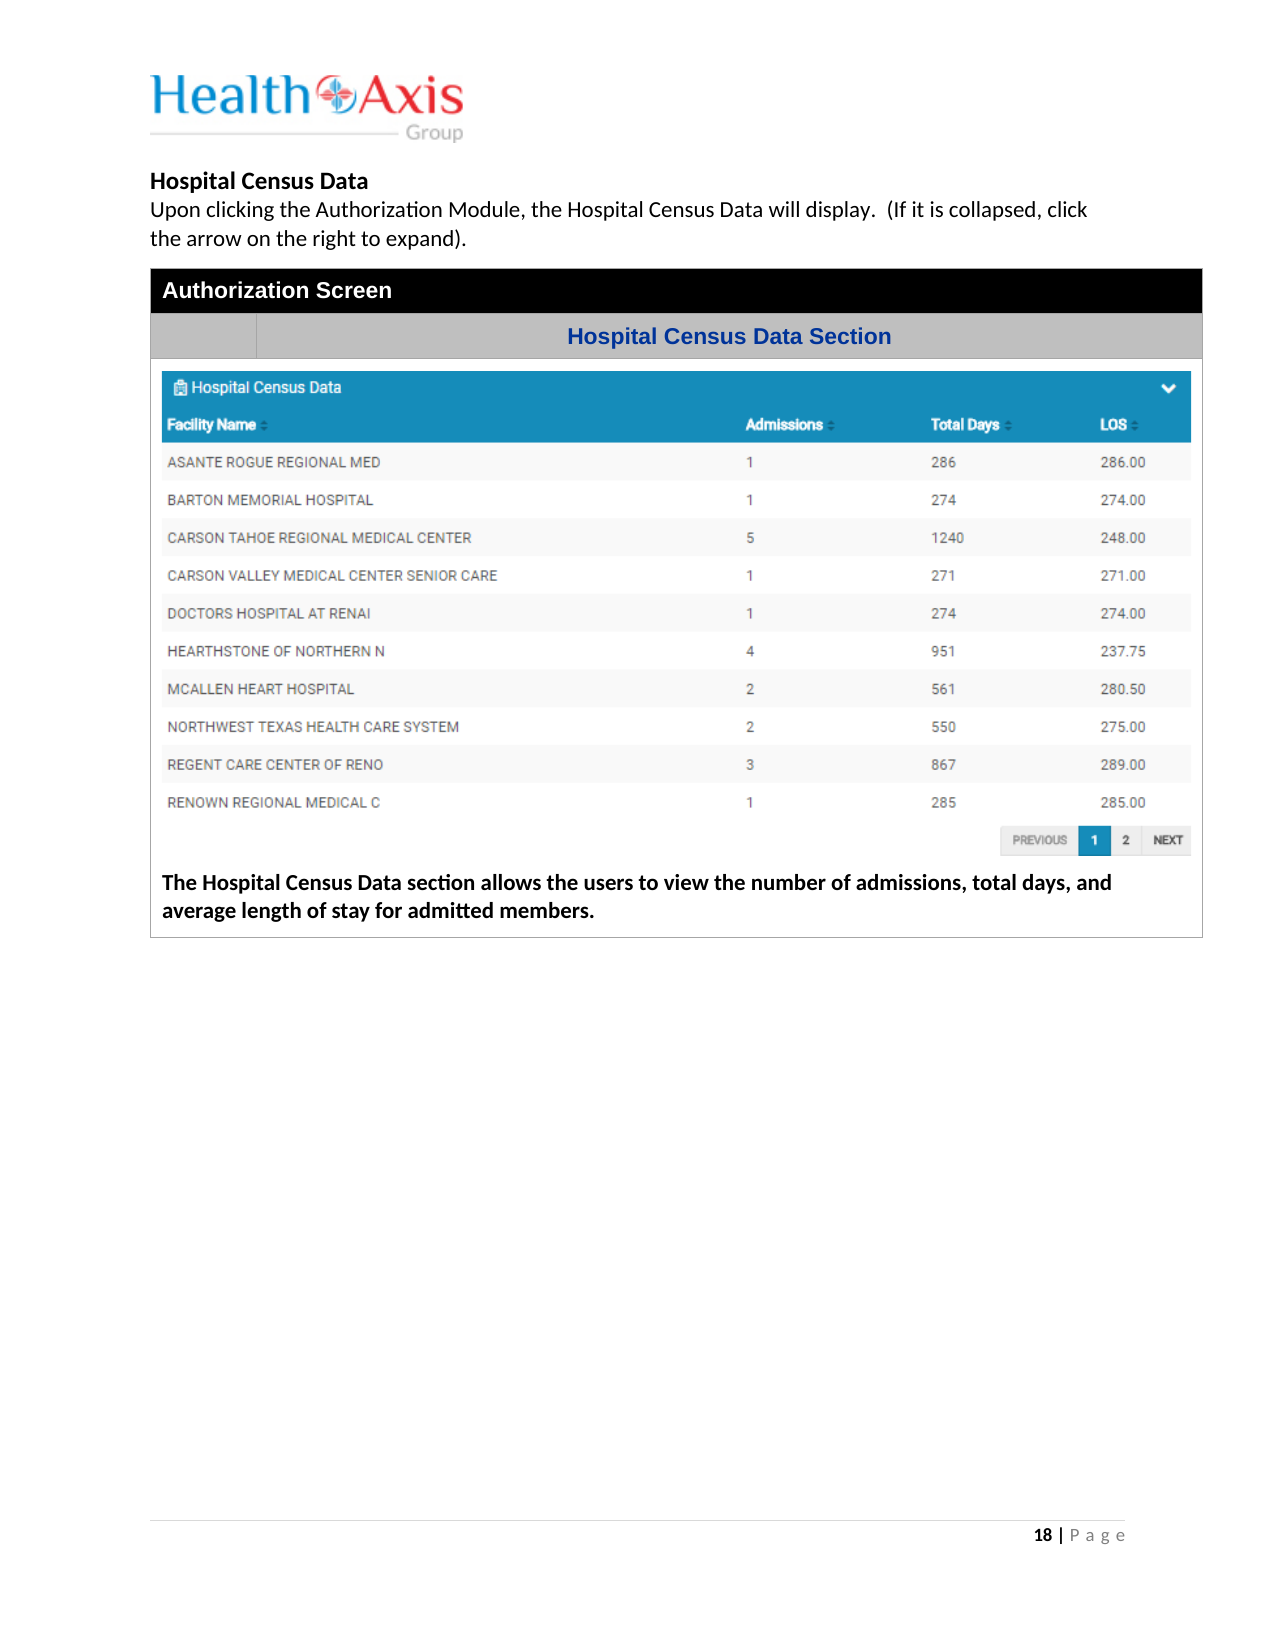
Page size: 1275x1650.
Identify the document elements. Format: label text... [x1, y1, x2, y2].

table_cell [151, 314, 256, 358]
picture [150, 75, 463, 143]
table_header Authorization Screen [151, 269, 1202, 313]
list Upon clicking the Authorization Module, the Hospital Census Data will display. (If it is collapsed, click the arrow on the right to expand). [150, 196, 1125, 252]
table_cell The Hospital Census Data section allows the users to view the number of admissions, total days, and average length of stay for admitted members. [151, 359, 1202, 937]
table_cell Hospital Census Data Section [257, 314, 1202, 358]
picture [161, 371, 1192, 856]
list Hospital Census Data [150, 165, 1125, 196]
